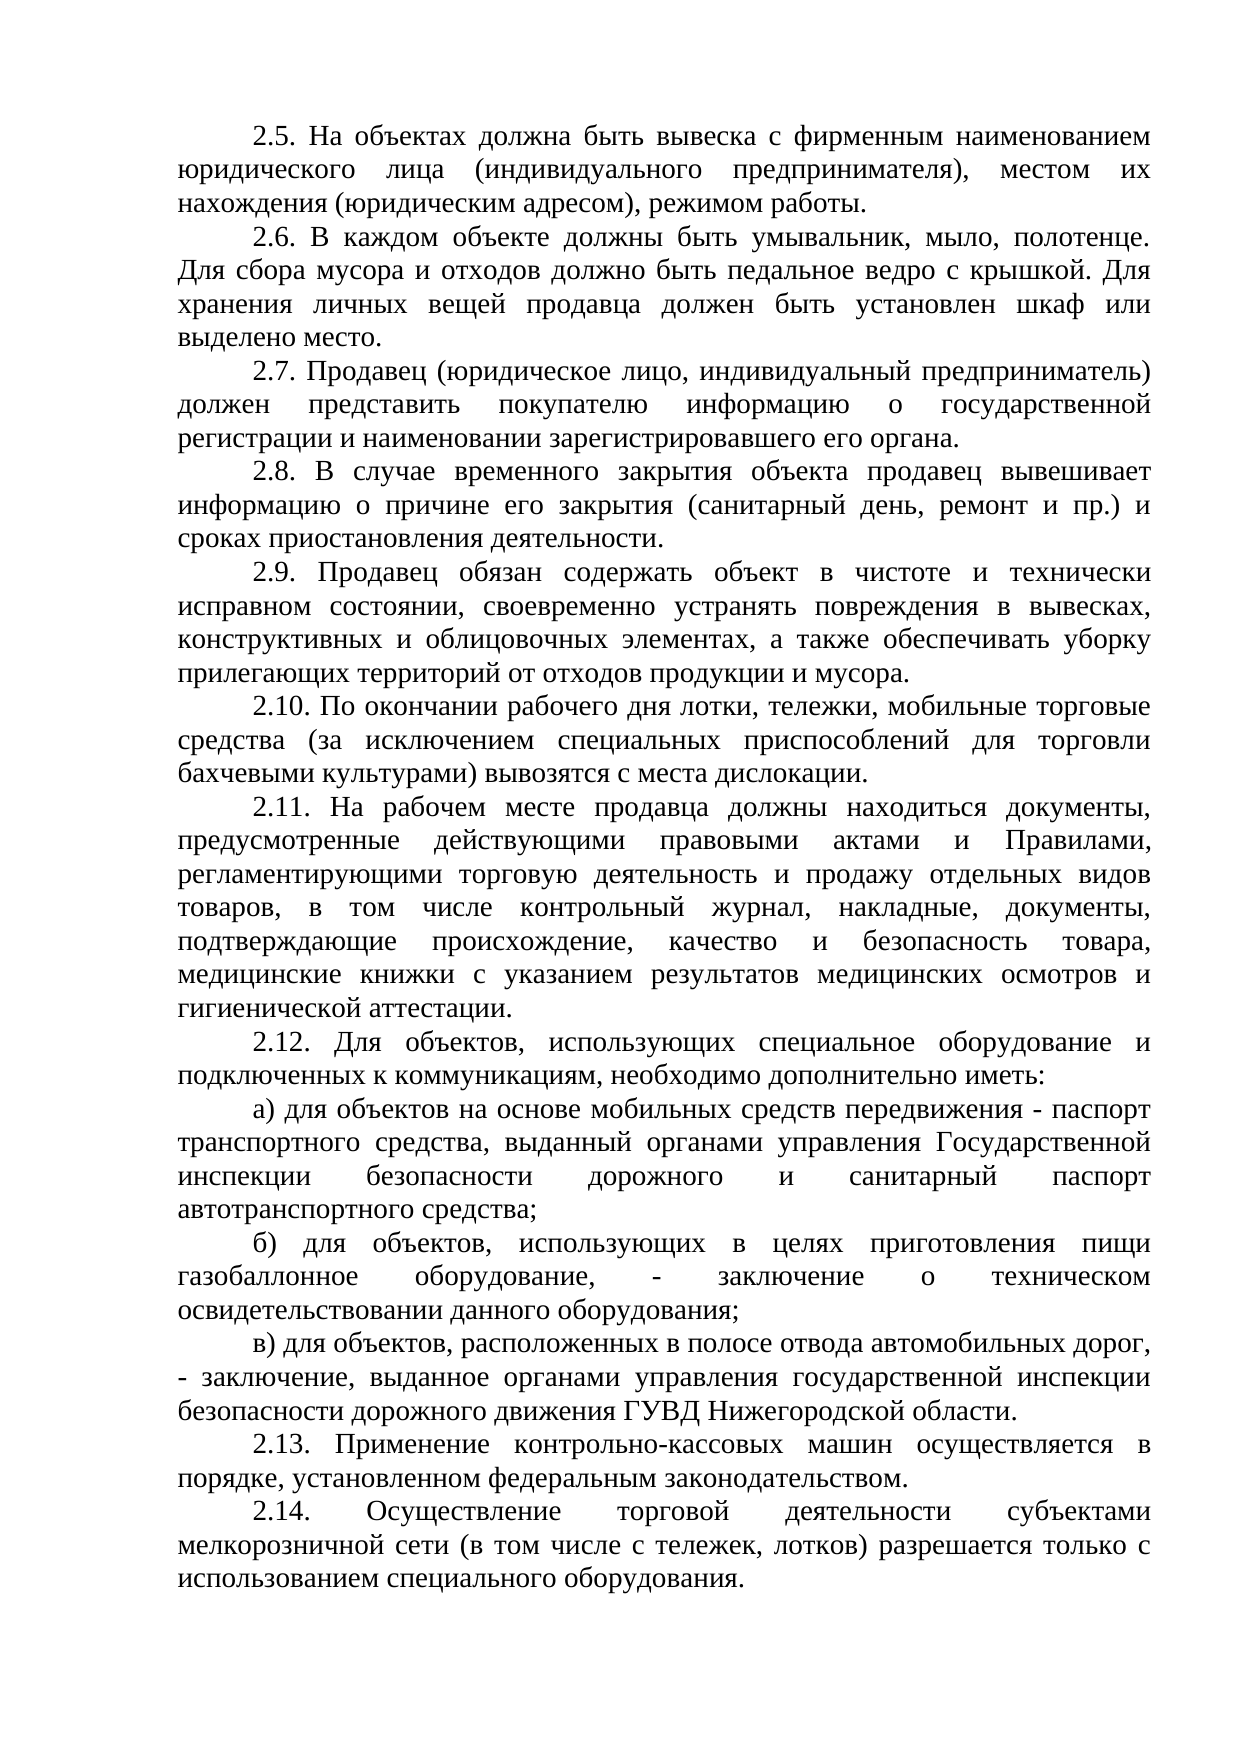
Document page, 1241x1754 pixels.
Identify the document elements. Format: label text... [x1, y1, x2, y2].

text 2.10. По окончании рабочего дня лотки, тележки, мобильные торговые средства (за исключением специальных приспособлений для торговли бахчевыми культурами) вывозятся с места дислокации. [177, 688, 1152, 789]
text 2.14. Осуществление торговой деятельности субъектами мелкорозничной сети (в том числе с тележек, лотков) разрешается только с использованием специального оборудования. [177, 1493, 1152, 1594]
text 2.11. На рабочем месте продавца должны находиться документы, предусмотренные действующими правовыми актами и Правилами, регламентирующими торговую деятельность и продажу отдельных видов товаров, в том числе контрольный журнал, накладные, документы, подтверждающие происхождение, качество и безопасность товара, медицинские книжки с указанием результатов медицинских осмотров и гигиенической аттестации. [177, 789, 1152, 1024]
text 2.7. Продавец (юридическое лицо, индивидуальный предприниматель) должен представить покупателю информацию о государственной регистрации и наименовании зарегистрировавшего его органа. [177, 353, 1152, 453]
text а) для объектов на основе мобильных средств передвижения - паспорт транспортного средства, выданный органами управления Государственной инспекции безопасности дорожного и санитарный паспорт автотранспортного средства; [177, 1091, 1152, 1225]
text в) для объектов, расположенных в полосе отвода автомобильных дорог, - заключение, выданное органами управления государственной инспекции безопасности дорожного движения ГУВД Нижегородской области. [177, 1326, 1152, 1426]
text 2.6. В каждом объекте должны быть умывальник, мыло, полотенце. Для сбора мусора и отходов должно быть педальное ведро с крышкой. Для хранения личных вещей продавца должен быть установлен шкаф или выделено место. [177, 219, 1152, 353]
text 2.8. В случае временного закрытия объекта продавец вывешивает информацию о причине его закрытия (санитарный день, ремонт и пр.) и сроках приостановления деятельности. [177, 453, 1152, 554]
text 2.12. Для объектов, использующих специальное оборудование и подключенных к коммуникациям, необходимо дополнительно иметь: [177, 1024, 1152, 1091]
text 2.13. Применение контрольно-кассовых машин осуществляется в порядке, установленном федеральным законодательством. [177, 1426, 1152, 1493]
text 2.9. Продавец обязан содержать объект в чистоте и технически исправном состоянии, своевременно устранять повреждения в вывесках, конструктивных и облицовочных элементах, а также обеспечивать уборку прилегающих территорий от отходов продукции и мусора. [177, 554, 1152, 688]
text 2.5. На объектах должна быть вывеска с фирменным наименованием юридического лица (индивидуального предпринимателя), местом их нахождения (юридическим адресом), режимом работы. [177, 118, 1152, 219]
text б) для объектов, использующих в целях приготовления пищи газобаллонное оборудование, - заключение о техническом освидетельствовании данного оборудования; [177, 1225, 1152, 1326]
